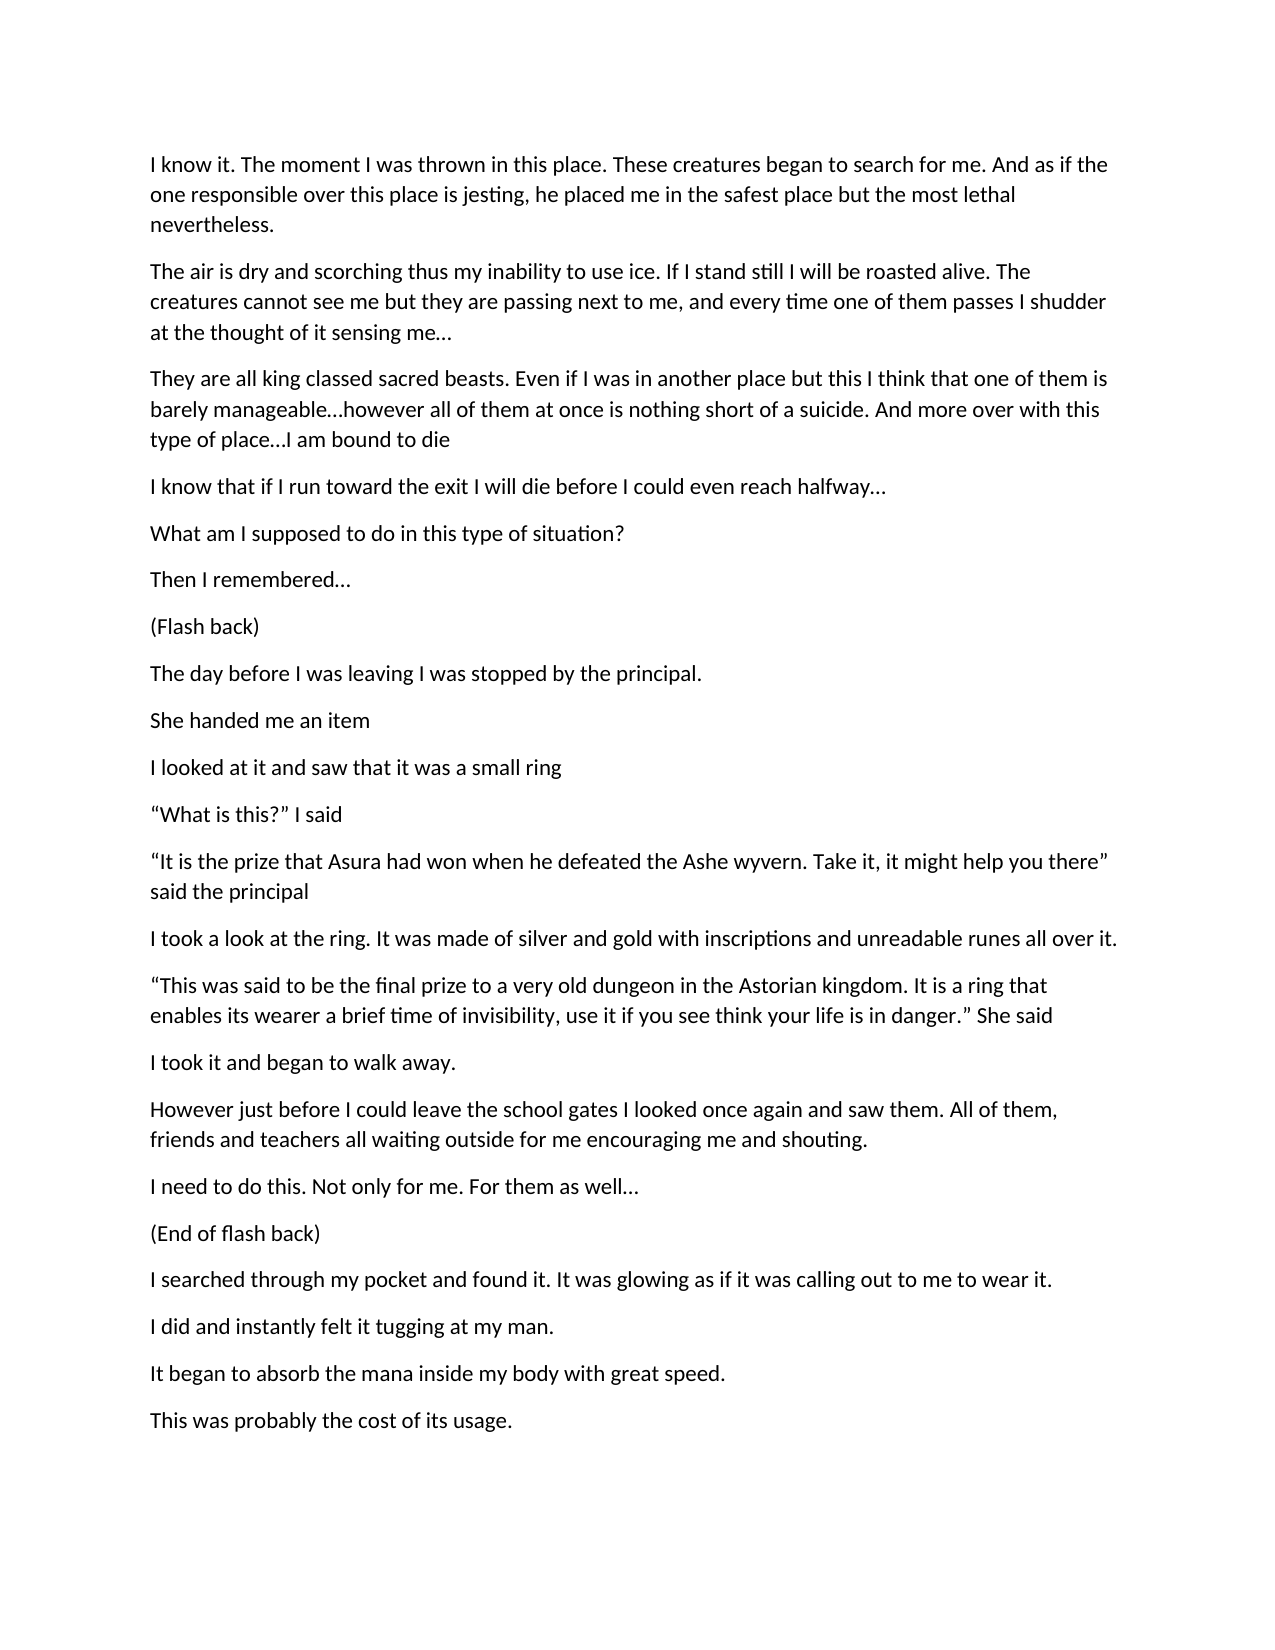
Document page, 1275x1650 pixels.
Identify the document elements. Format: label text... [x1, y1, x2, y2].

text I took it and began to walk away. [150, 1048, 1125, 1076]
text What am I supposed to do in this type of situation? [150, 519, 1125, 547]
text This was probably the cost of its usage. [150, 1406, 1125, 1434]
text I took a look at the ring. It was made of silver and gold with inscriptions and unreadable runes all over it. [150, 924, 1125, 952]
text I need to do this. Not only for me. For them as well… [150, 1172, 1125, 1200]
text “It is the prize that Asura had won when he defeated the Ashe wyvern. Take it, it might help you there” said the principal [150, 847, 1125, 905]
text I did and instantly felt it tugging at my man. [150, 1312, 1125, 1341]
text However just before I could leave the school gates I looked once again and saw them. All of them, friends and teachers all waiting outside for me encouraging me and shouting. [150, 1095, 1125, 1153]
text (End of flash back) [150, 1219, 1125, 1247]
text I know that if I run toward the exit I will die before I could even reach halfway… [150, 472, 1125, 500]
text “This was said to be the final prize to a very old dungeon in the Astorian kingdom. It is a ring that enables its wearer a brief time of invisibility, use it if you see think your life is in danger.” She said [150, 971, 1125, 1029]
text The air is dry and scorching thus my inability to use ice. If I stand still I will be roasted alive. The creatures cannot see me but they are passing next to me, and every time one of them passes I shudder at the thought of it sensing me… [150, 257, 1125, 346]
text “What is this?” I said [150, 800, 1125, 828]
text It began to absorb the mana inside my body with great speed. [150, 1359, 1125, 1387]
text I looked at it and saw that it was a small ring [150, 753, 1125, 781]
text Then I remembered… [150, 566, 1125, 594]
text I know it. The moment I was thrown in this place. These creatures began to search for me. And as if the one responsible over this place is jesting, he placed me in the safest place but the most lethal nevertheless. [150, 150, 1125, 238]
text The day before I was leaving I was stopped by the principal. [150, 659, 1125, 687]
text They are all king classed sacred beasts. Even if I was in another place but this I think that one of them is barely manageable…however all of them at once is nothing short of a suicide. And more over with this type of place…I am bound to die [150, 364, 1125, 453]
text I searched through my pocket and found it. It was glowing as if it was calling out to me to wear it. [150, 1266, 1125, 1294]
text (Flash back) [150, 612, 1125, 641]
text She handed me an item [150, 706, 1125, 734]
